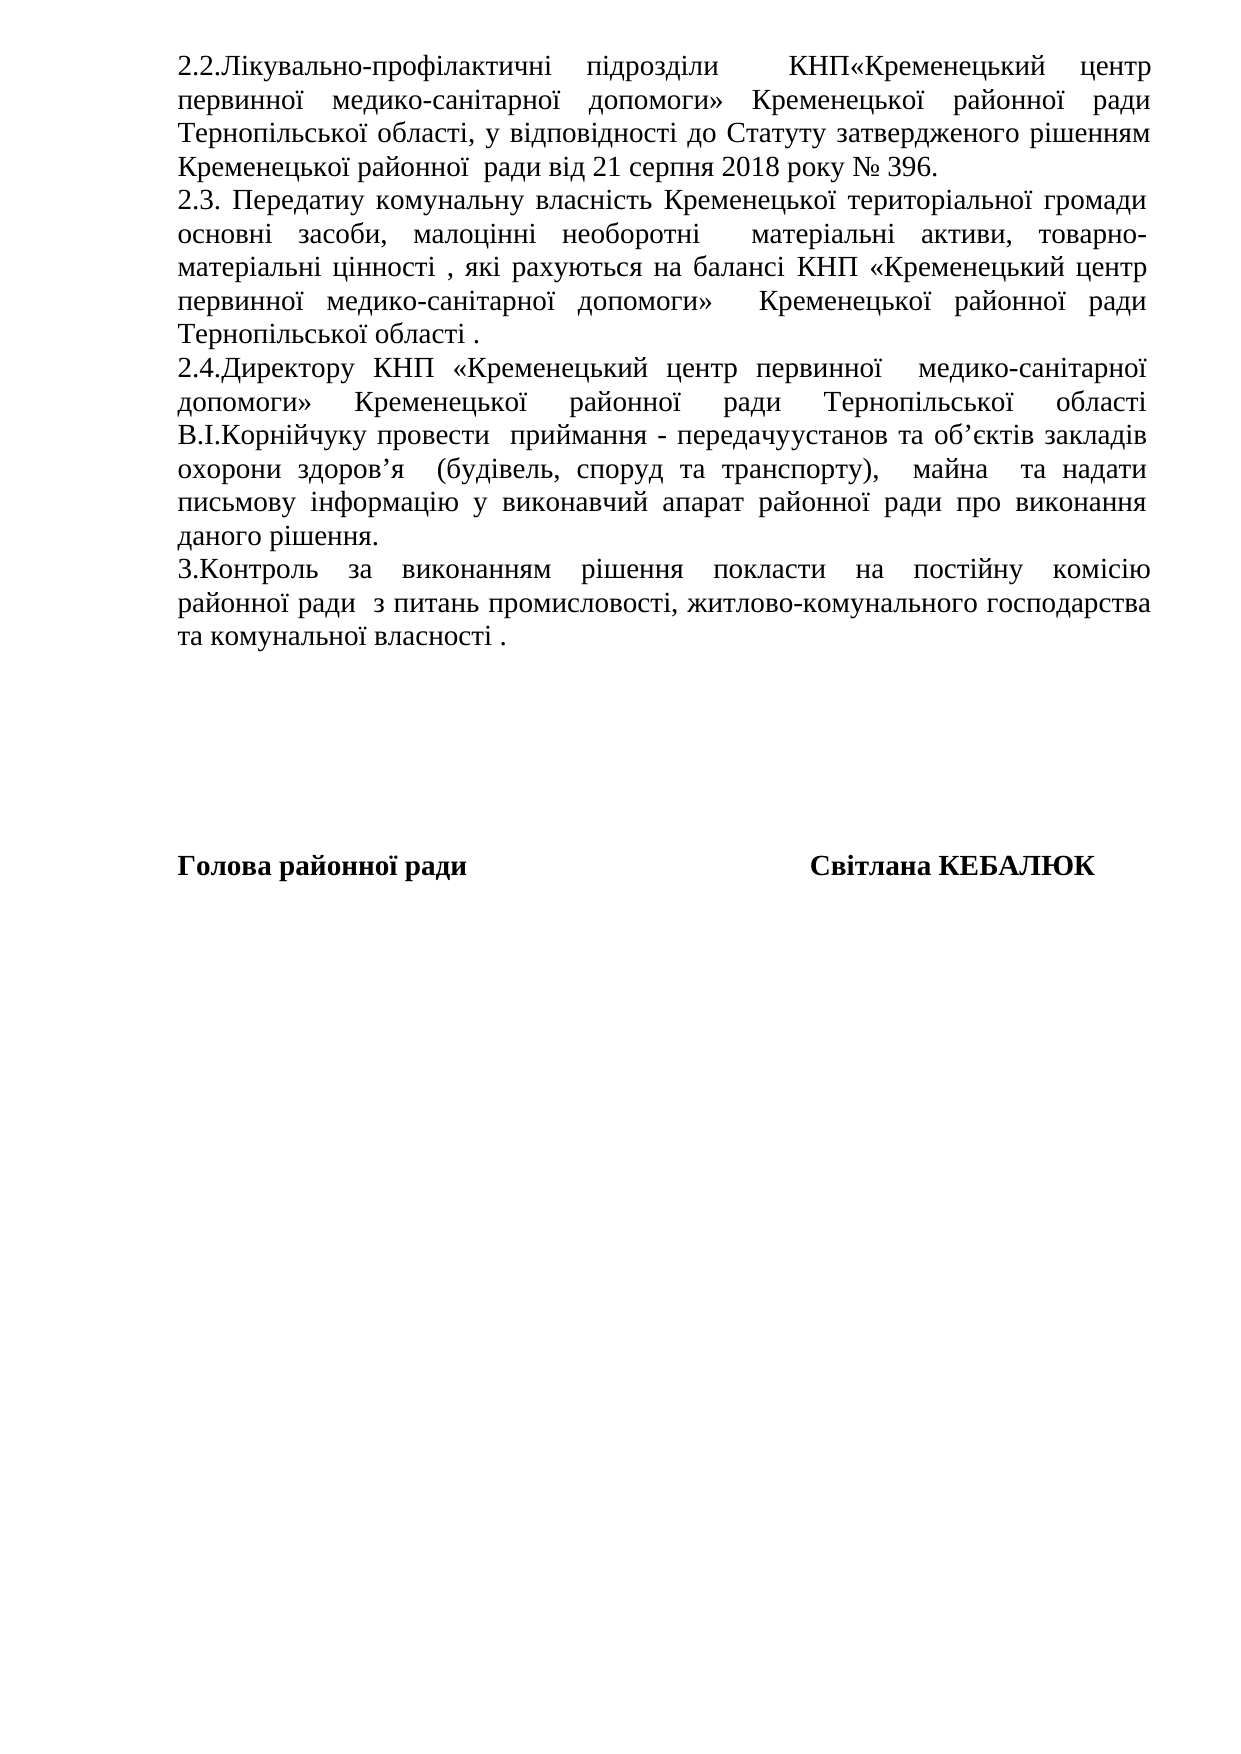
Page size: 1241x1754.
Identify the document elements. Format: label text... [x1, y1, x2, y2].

text 3.Контроль за виконанням рішення покласти на постійну комісію районної ради з питань промисловості, житлово-комунального господарства та комунальної власності . [177, 551, 1152, 652]
text 2.3. Передатиу комунальну власність Кременецької територіальної громади основні засоби, малоцінні необоротні матеріальні активи, товарно-матеріальні цінності , які рахуються на балансі КНП «Кременецький центр первинної медико-санітарної допомоги» Кременецької районної ради Тернопільської області . [177, 182, 1147, 350]
text 2.4.Директору КНП «Кременецький центр первинної медико-санітарної допомоги» Кременецької районної ради Тернопільської області В.І.Корнійчуку провести приймання - передачуустанов та об’єктів закладів охорони здоров’я (будівель, споруд та транспорту), майна та надати письмову інформацію у виконавчий апарат районної ради про виконання даного рішення. [177, 350, 1147, 551]
text Голова районної ради Світлана КЕБАЛЮК [177, 848, 1152, 882]
text 2.2.Лікувально-профілактичні підрозділи КНП«Кременецький центр первинної медико-санітарної допомоги» Кременецької районної ради Тернопільської області, у відповідності до Статуту затвердженого рішенням Кременецької районної ради від 21 серпня 2018 року № 396. [177, 48, 1152, 182]
